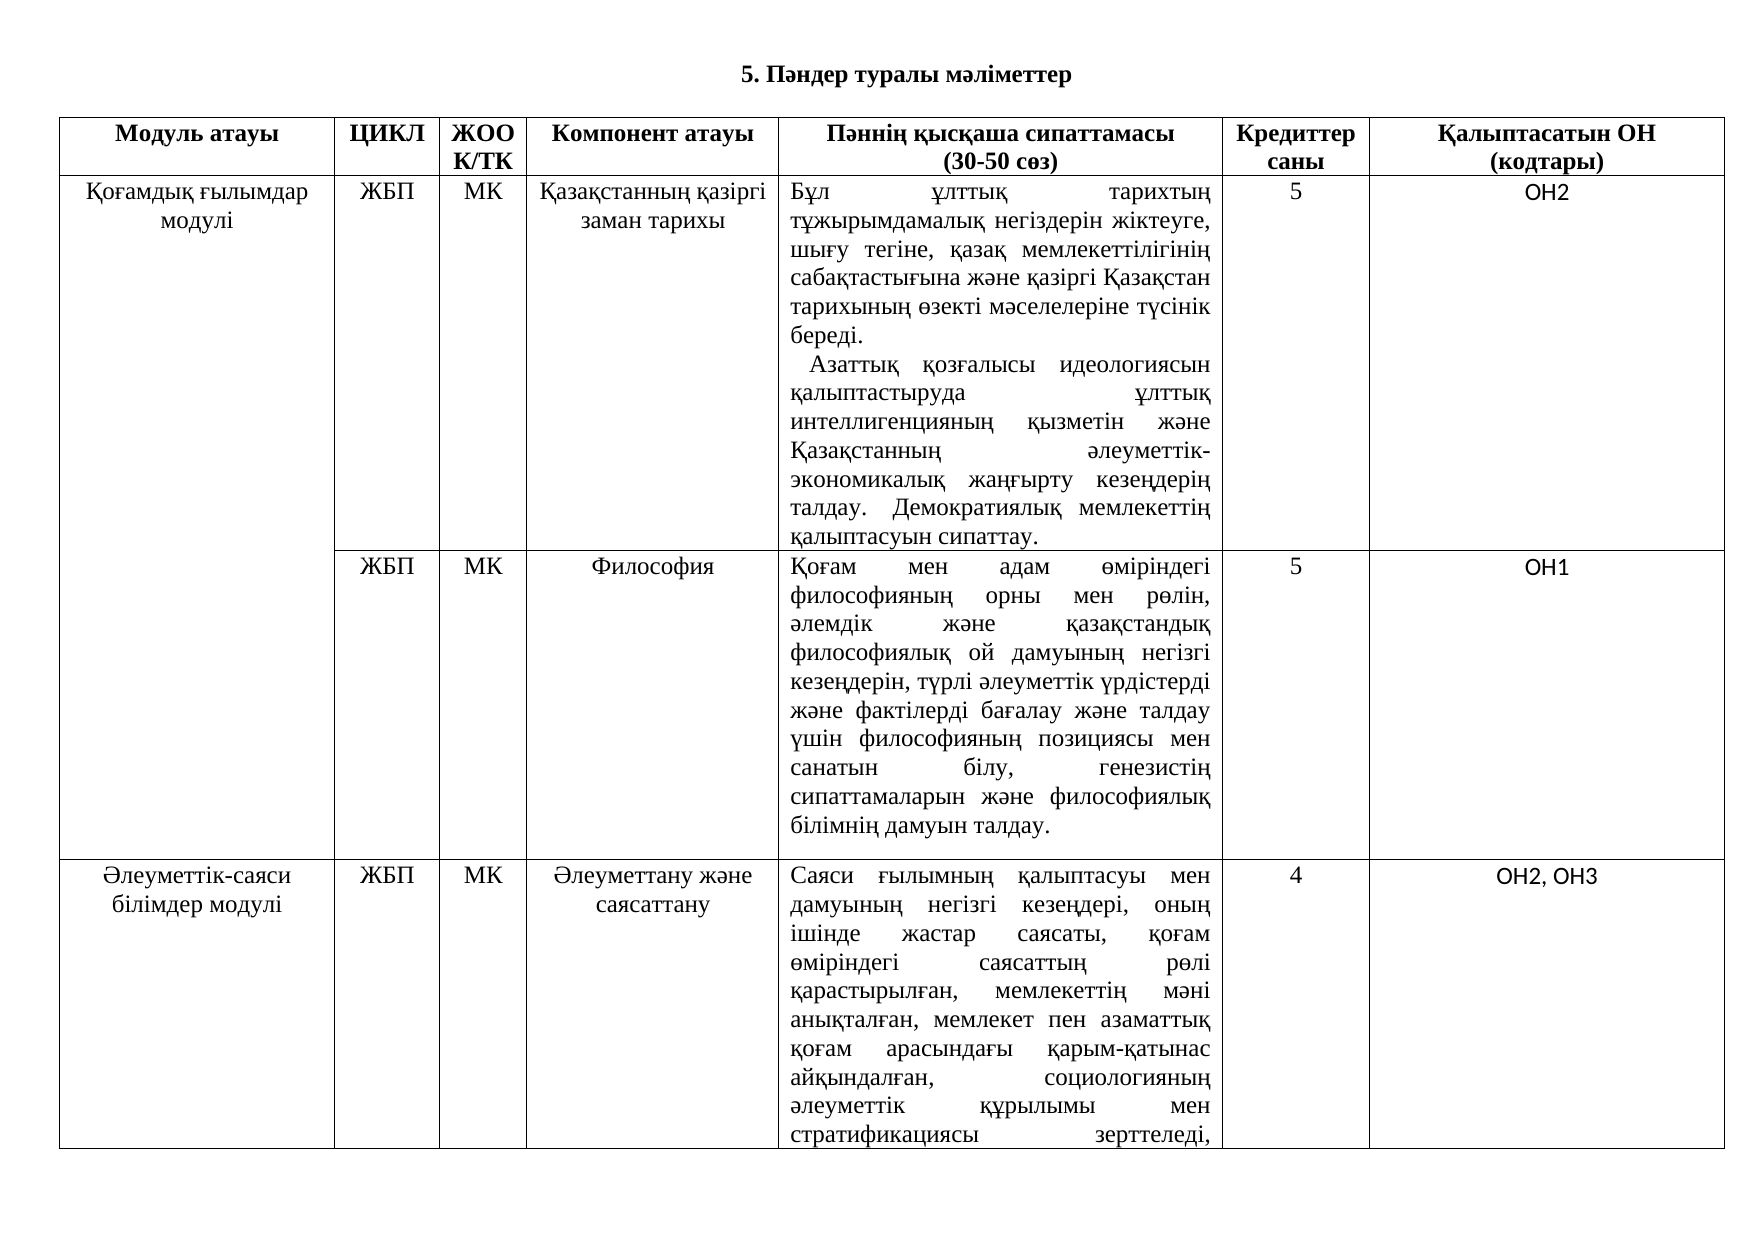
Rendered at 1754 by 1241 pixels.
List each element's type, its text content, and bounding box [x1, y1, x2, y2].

table_cell МК [440, 551, 526, 859]
table_cell ОН2, ОН3 [1370, 860, 1724, 1148]
table_cell Қазақстанның қазіргі заман тарихы [527, 176, 778, 550]
table_cell Философия [527, 551, 778, 859]
table_header Пәннің қысқаша сипаттамасы (30-50 сөз) [779, 118, 1222, 175]
table_header Компонент атауы [527, 118, 778, 175]
table_header ЦИКЛ [335, 118, 439, 175]
table_cell 5 [1223, 551, 1369, 859]
table_cell ЖБП [335, 551, 439, 859]
table_header ЖООК/ТК [440, 118, 526, 175]
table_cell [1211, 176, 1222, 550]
table_cell ОН2 [1370, 176, 1724, 550]
text 5. Пәндер туралы мәліметтер [118, 59, 1695, 88]
table_cell МК [440, 176, 526, 550]
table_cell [60, 860, 334, 1148]
table_header Кредиттер саны [1223, 118, 1369, 175]
table_header Қалыптасатын ОН (кодтары) [1370, 118, 1724, 175]
table_cell МК [440, 860, 526, 1148]
table_cell 5 [1223, 176, 1369, 550]
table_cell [779, 860, 1222, 1148]
table_cell Қоғамдық ғылымдар модулі [60, 176, 334, 859]
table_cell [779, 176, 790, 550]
table_cell 4 [1223, 860, 1369, 1148]
table_cell Қоғам мен адам өміріндегі философияның орны мен рөлін, әлемдік және қазақстандық философиялық ой дамуының негізгі кезеңдерін, түрлі әлеуметтік үрдістерді және фактілерді бағалау және талдау үшін философияның позициясы мен санатын білу, генезистің сипаттамаларын және философиялық білімнің дамуын талдау. [779, 551, 1222, 859]
table_cell ЖБП [335, 176, 439, 550]
table_cell ЖБП [335, 860, 439, 1148]
table_header Модуль атауы [60, 118, 334, 175]
table_cell ОН1 [1370, 551, 1724, 859]
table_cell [527, 860, 778, 1148]
